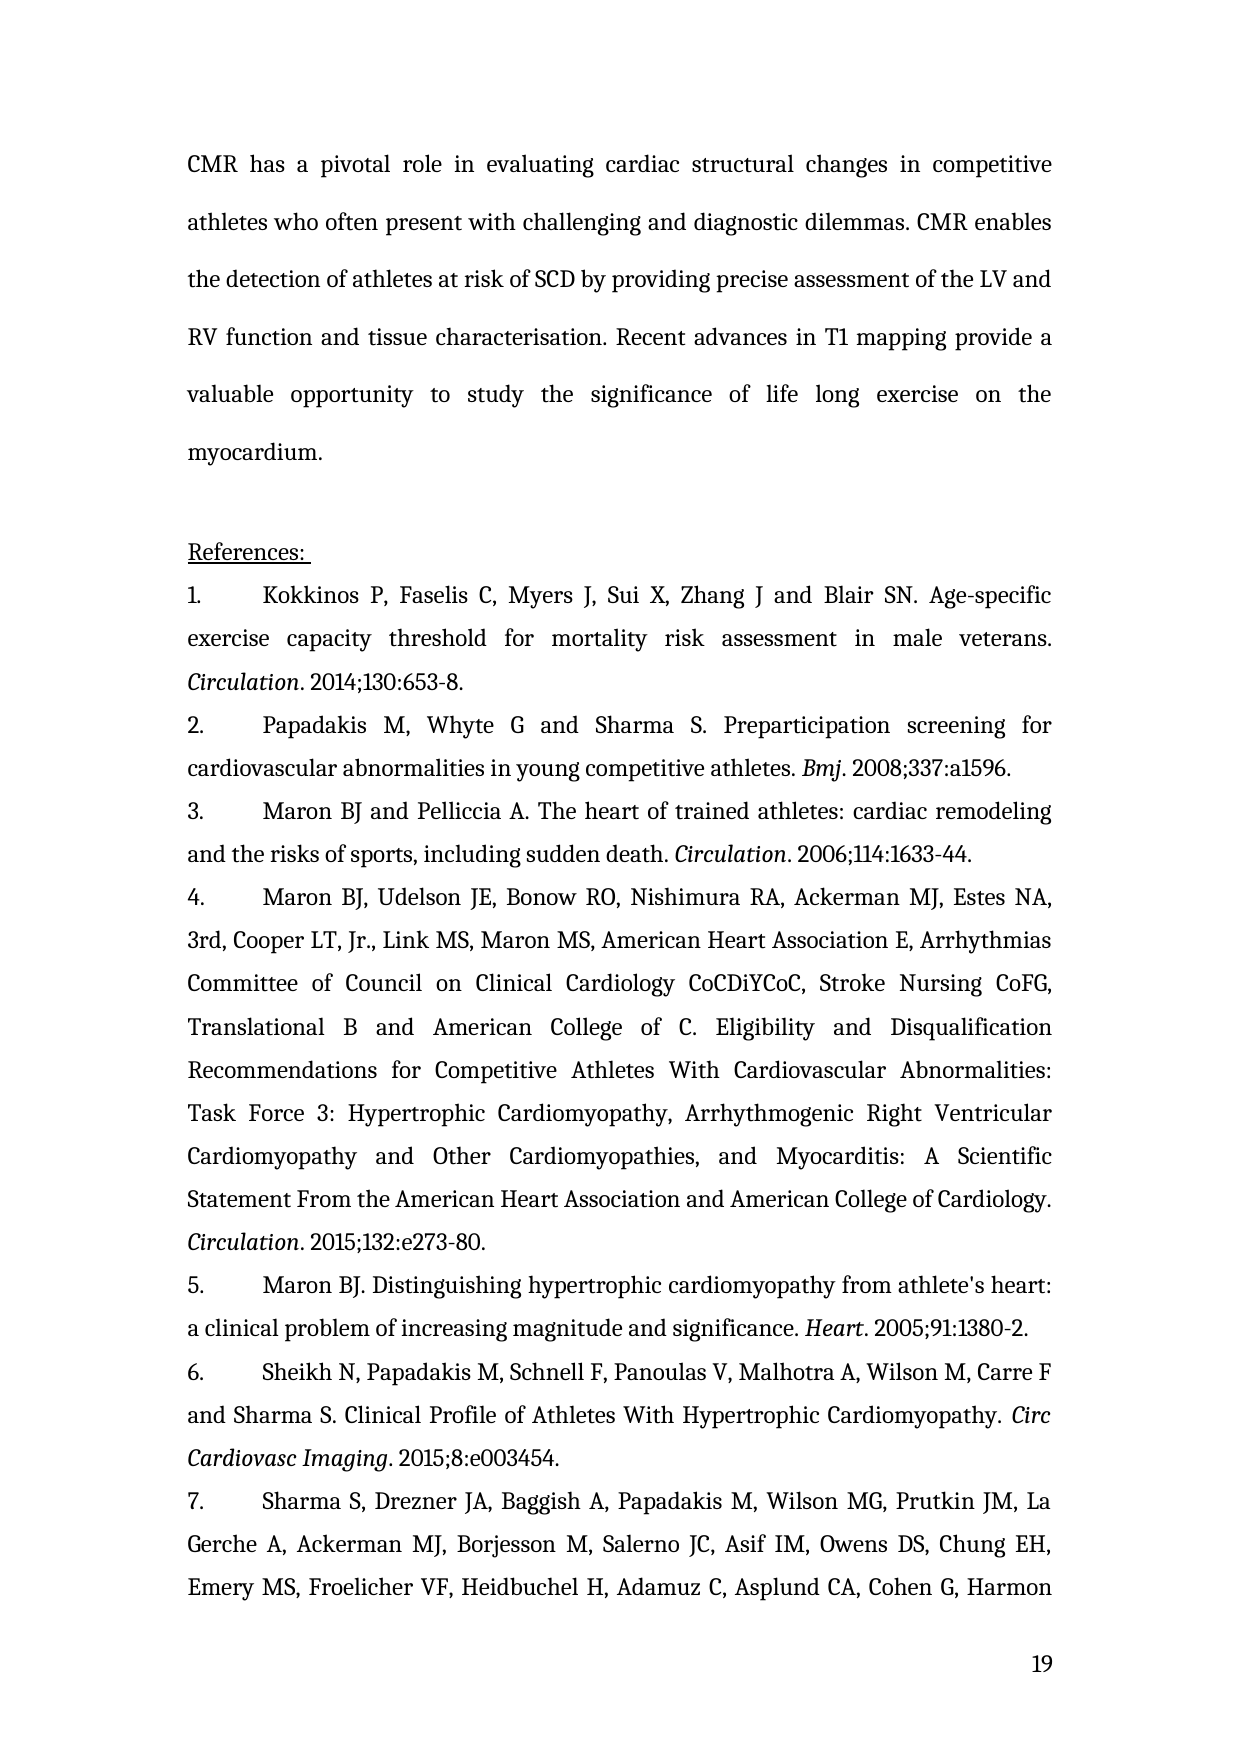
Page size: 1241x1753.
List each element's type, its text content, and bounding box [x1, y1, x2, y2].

text 4. Maron BJ, Udelson JE, Bonow RO, Nishimura RA, Ackerman MJ, Estes NA, 3rd, Cooper LT, Jr., Link MS, Maron MS, American Heart Association E, Arrhythmias Committee of Council on Clinical Cardiology CoCDiYCoC, Stroke Nursing CoFG, Translational B and American College of C. Eligibility and Disqualification Recommendations for Competitive Athletes With Cardiovascular Abnormalities: Task Force 3: Hypertrophic Cardiomyopathy, Arrhythmogenic Right Ventricular Cardiomyopathy and Other Cardiomyopathies, and Myocarditis: A Scientific Statement From the American Heart Association and American College of Cardiology. Circulation. 2015;132:e273-80. [187, 883, 1053, 1257]
text 5. Maron BJ. Distinguishing hypertrophic cardiomyopathy from athlete's heart: a clinical problem of increasing magnitude and significance. Heart. 2005;91:1380-2. [187, 1271, 1053, 1343]
text 1. Kokkinos P, Faselis C, Myers J, Sui X, Zhang J and Blair SN. Age-specific exercise capacity threshold for mortality risk assessment in male veterans. Circulation. 2014;130:653-8. [187, 581, 1053, 696]
text 2. Papadakis M, Whyte G and Sharma S. Preparticipation screening for cardiovascular abnormalities in young competitive athletes. Bmj. 2008;337:a1596. [187, 711, 1053, 782]
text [187, 1487, 1053, 1602]
text CMR has a pivotal role in evaluating cardiac structural changes in competitive athletes who often present with challenging and diagnostic dilemmas. CMR enables the detection of athletes at risk of SCD by providing precise assessment of the LV and RV function and tissue characterisation. Recent advances in T1 mapping provide a valuable opportunity to study the significance of life long exercise on the myocardium. [187, 150, 1053, 466]
text 3. Maron BJ and Pelliccia A. The heart of trained athletes: cardiac remodeling and the risks of sports, including sudden death. Circulation. 2006;114:1633-44. [187, 797, 1053, 869]
text 6. Sheikh N, Papadakis M, Schnell F, Panoulas V, Malhotra A, Wilson M, Carre F and Sharma S. Clinical Profile of Athletes With Hypertrophic Cardiomyopathy. Circ Cardiovasc Imaging. 2015;8:e003454. [187, 1357, 1053, 1472]
text References: [187, 538, 1053, 567]
